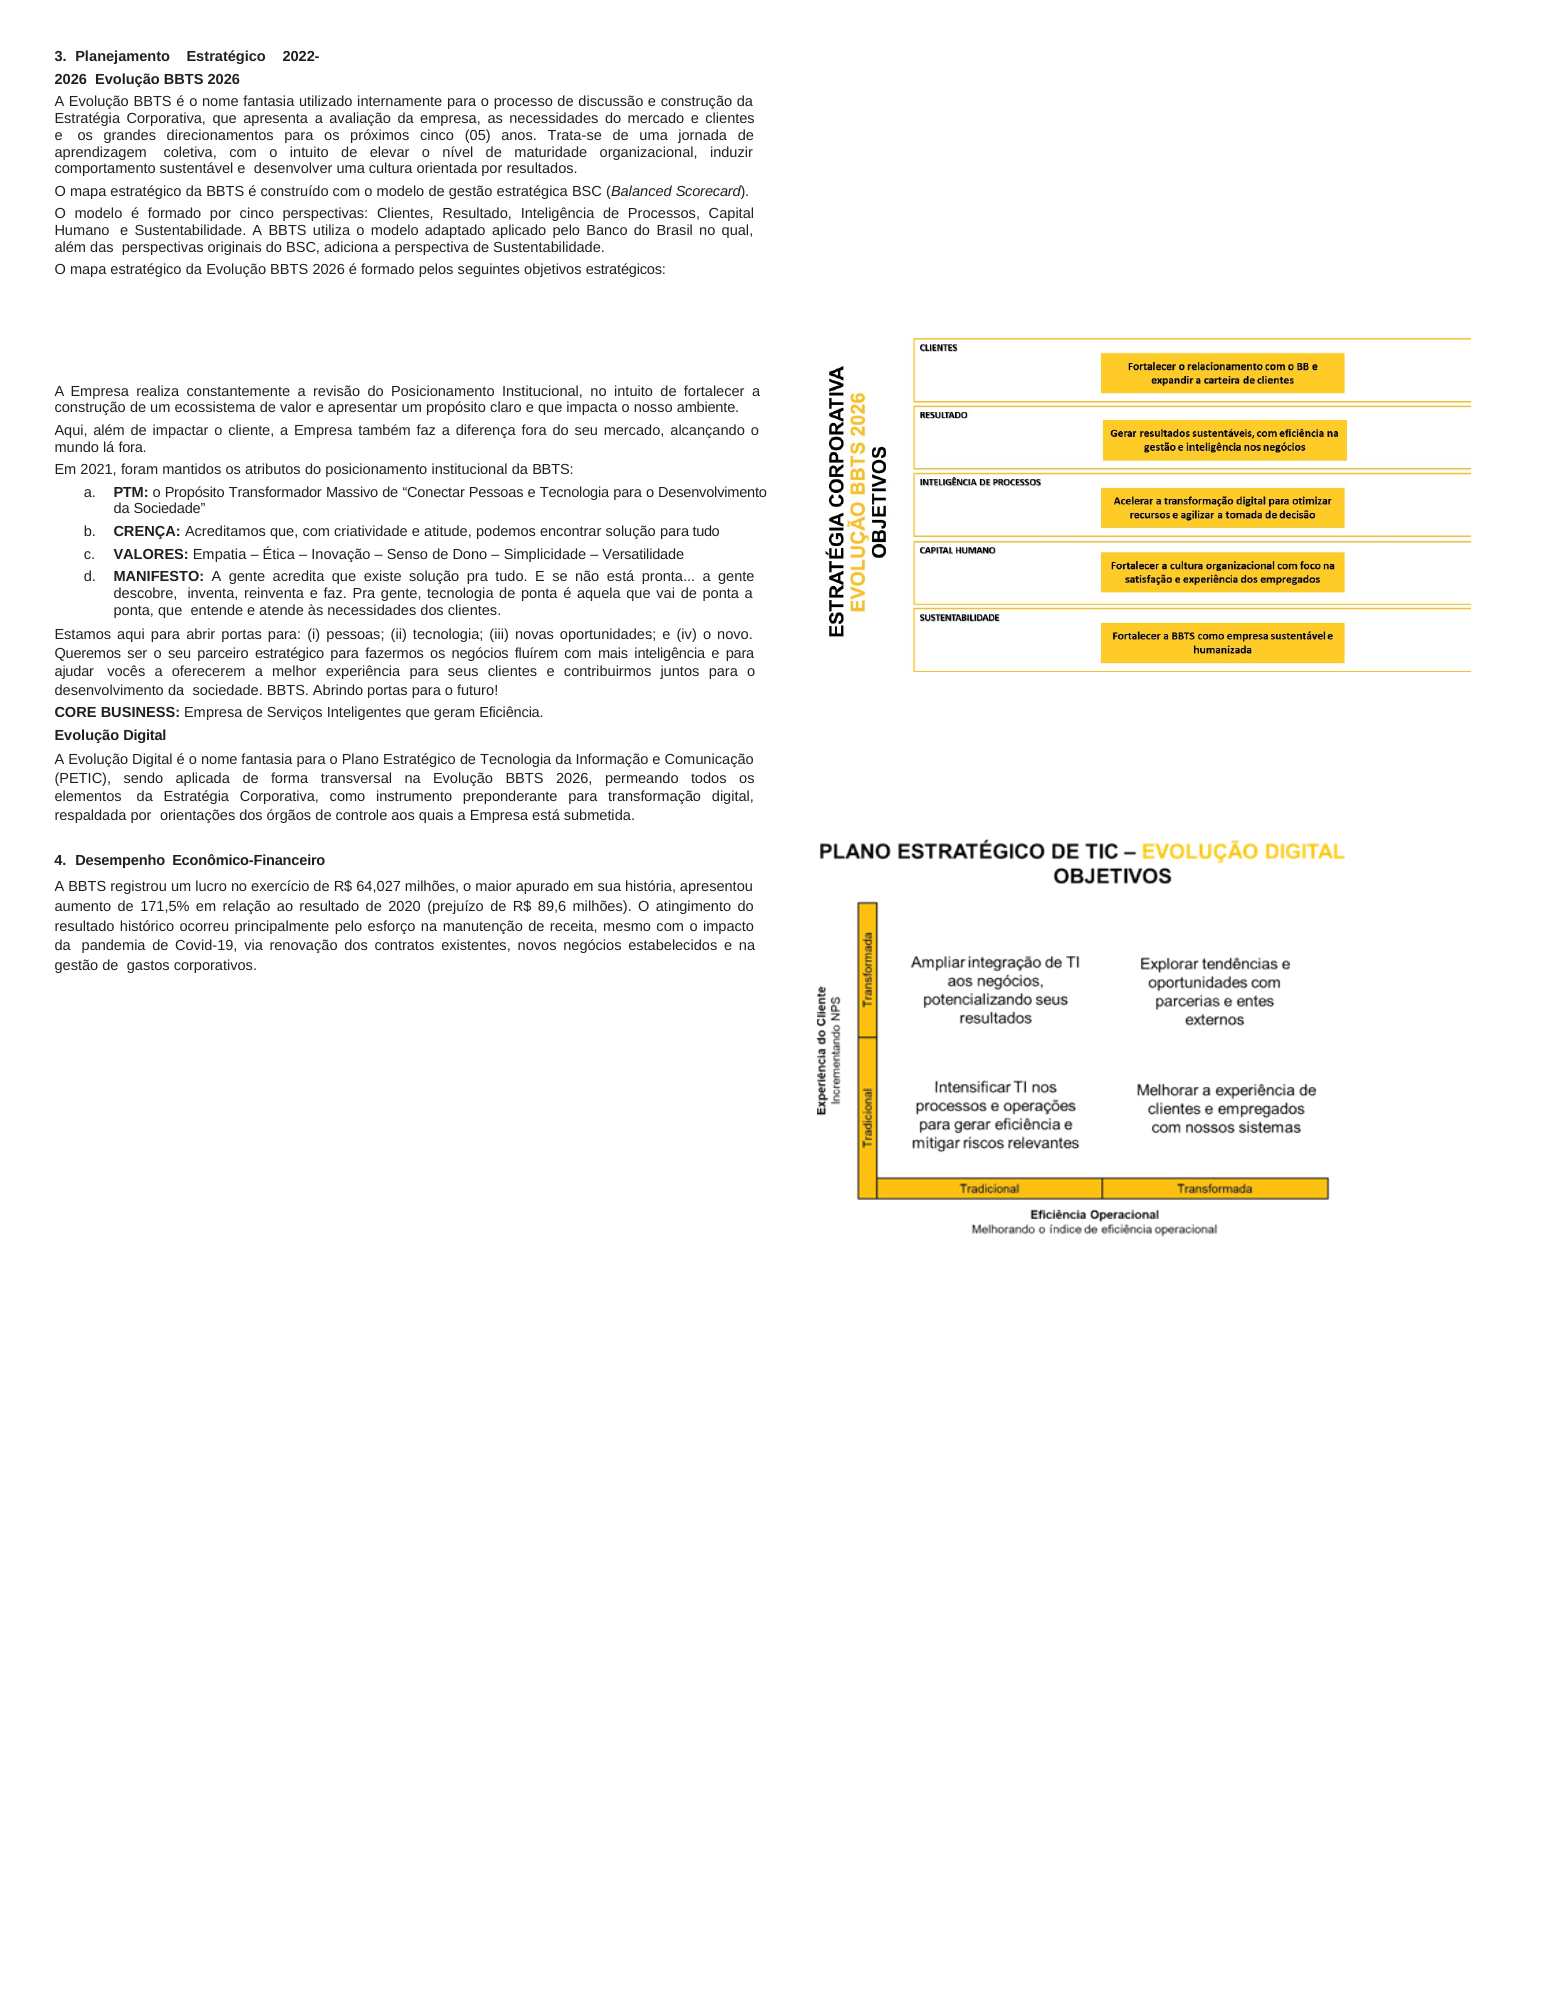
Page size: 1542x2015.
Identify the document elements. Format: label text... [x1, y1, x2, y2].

text construção de um ecossistema de valor e apresentar um propósito claro e que impacta o nosso ambiente. [54, 399, 767, 416]
text Estamos aqui para abrir portas para: (i) pessoas; (ii) tecnologia; (iii) novas oportunidades; e (iv) o novo. Queremos ser o seu parceiro estratégico para fazermos os negócios fluírem com mais inteligência e para ajudar vocês a oferecerem a melhor experiência para seus clientes e contribuirmos juntos para o desenvolvimento da sociedade. BBTS. Abrindo portas para o futuro! [54, 626, 755, 698]
list VALORES: Empatia – Ética – Inovação – Senso de Dono – Simplicidade – Versatilidade [84, 545, 767, 562]
subtitle Evolução Digital [54, 726, 767, 743]
text A BBTS registrou um lucro no exercício de R$ 64,027 milhões, o maior apurado em sua história, apresentou aumento de 171,5% em relação ao resultado de 2020 (prejuízo de R$ 89,6 milhões). O atingimento do resultado histórico ocorreu principalmente pelo esforço na manutenção de receita, mesmo com o impacto da pandemia de Covid-19, via renovação dos contratos existentes, novos negócios estabelecidos e na gestão de gastos corporativos. [54, 878, 755, 973]
subtitle Planejamento Estratégico 2022-2026 Evolução BBTS 2026 [54, 48, 319, 87]
list MANIFESTO: A gente acredita que existe solução pra tudo. E se não está pronta... a gente descobre, inventa, reinventa e faz. Pra gente, tecnologia de ponta é aquela que vai de ponta a ponta, que entende e atende às necessidades dos clientes. [84, 568, 755, 618]
list CRENÇA: Acreditamos que, com criatividade e atitude, podemos encontrar solução para tudo [84, 523, 767, 539]
text O mapa estratégico da BBTS é construído com o modelo de gestão estratégica BSC (Balanced Scorecard). [54, 182, 767, 199]
text A Evolução BBTS é o nome fantasia utilizado internamente para o processo de discussão e construção da Estratégia Corporativa, que apresenta a avaliação da empresa, as necessidades do mercado e clientes e os grandes direcionamentos para os próximos cinco (05) anos. Trata-se de uma jornada de aprendizagem coletiva, com o intuito de elevar o nível de maturidade organizacional, induzir comportamento sustentável e desenvolver uma cultura orientada por resultados. [54, 93, 755, 177]
subtitle Desempenho Econômico-Financeiro [54, 852, 767, 869]
text mundo lá fora. [54, 439, 767, 455]
picture [817, 839, 1345, 1237]
text CORE BUSINESS: Empresa de Serviços Inteligentes que geram Eficiência. [54, 704, 767, 721]
text A Empresa realiza constantemente a revisão do Posicionamento Institucional, no intuito de fortalecer a [54, 383, 767, 399]
text A Evolução Digital é o nome fantasia para o Plano Estratégico de Tecnologia da Informação e Comunicação (PETIC), sendo aplicada de forma transversal na Evolução BBTS 2026, permeando todos os elementos da Estratégia Corporativa, como instrumento preponderante para transformação digital, respaldada por orientações dos órgãos de controle aos quais a Empresa está submetida. [54, 751, 755, 823]
text Em 2021, foram mantidos os atributos do posicionamento institucional da BBTS: [54, 461, 767, 478]
text Aqui, além de impactar o cliente, a Empresa também faz a diferença fora do seu mercado, alcançando o [54, 422, 767, 439]
text O mapa estratégico da Evolução BBTS 2026 é formado pelos seguintes objetivos estratégicos: [54, 261, 767, 277]
text O modelo é formado por cinco perspectivas: Clientes, Resultado, Inteligência de Processos, Capital Humano e Sustentabilidade. A BBTS utiliza o modelo adaptado aplicado pelo Banco do Brasil no qual, além das perspectivas originais do BSC, adiciona a perspectiva de Sustentabilidade. [54, 205, 755, 255]
text da Sociedade” [113, 500, 767, 517]
list PTM: o Propósito Transformador Massivo de “Conectar Pessoas e Tecnologia para o Desenvolvimento [84, 484, 767, 500]
picture [825, 338, 1472, 672]
